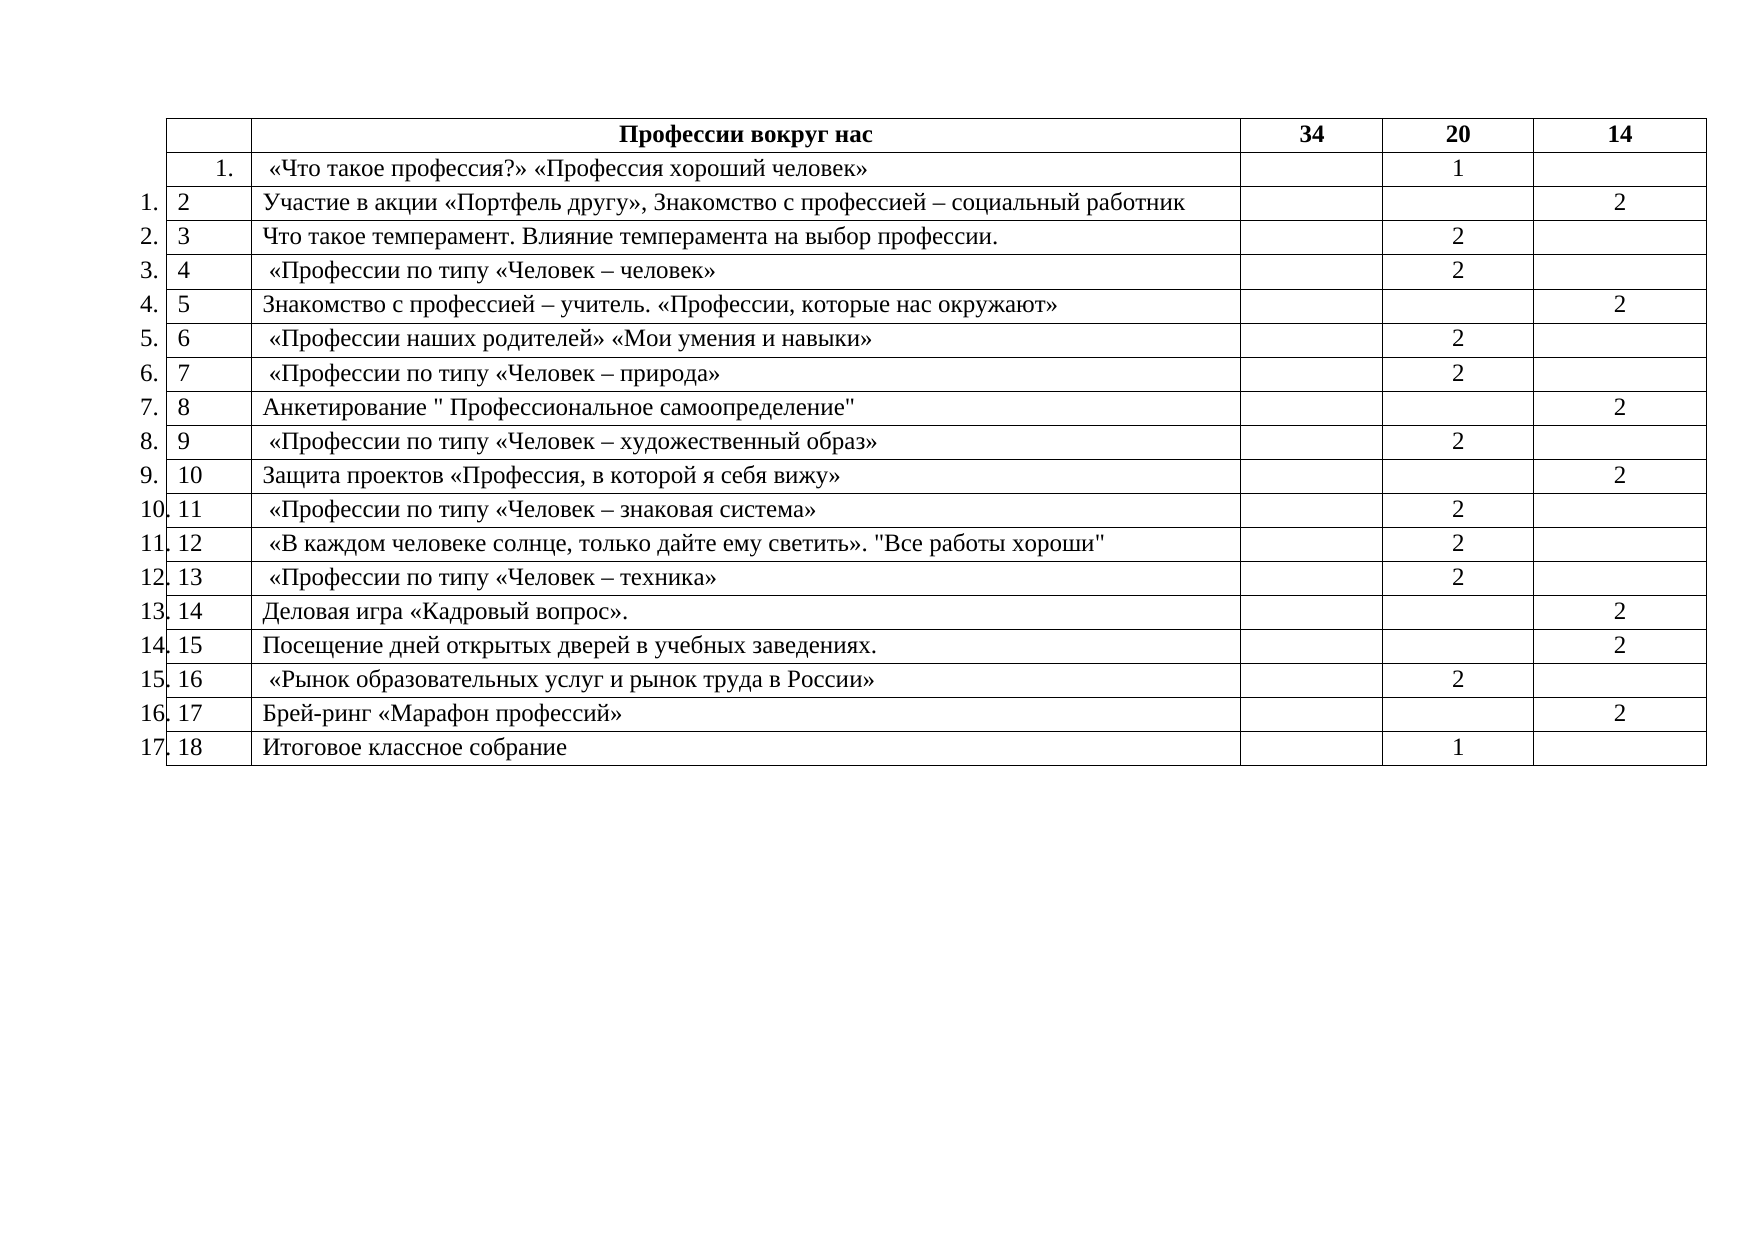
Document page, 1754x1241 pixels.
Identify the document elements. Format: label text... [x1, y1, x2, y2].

table_cell 2 [1534, 460, 1706, 493]
table_cell [1534, 255, 1706, 288]
table_cell [1241, 324, 1382, 357]
table_cell [1534, 324, 1706, 357]
table_cell [1534, 664, 1706, 697]
table_cell Анкетирование " Профессиональное самоопределение" [252, 392, 1240, 425]
table_cell [1241, 528, 1382, 561]
table_cell [1383, 460, 1533, 493]
table_cell Профессии вокруг нас [252, 119, 1240, 152]
table_cell 13 [167, 562, 251, 595]
table_cell «Профессии по типу «Человек – природа» [252, 358, 1240, 391]
table_cell [1383, 392, 1533, 425]
table_cell [167, 119, 251, 152]
table_cell «Профессии наших родителей» «Мои умения и навыки» [252, 324, 1240, 357]
table_cell [1383, 698, 1533, 731]
table_cell [1383, 630, 1533, 663]
table_cell [1241, 732, 1382, 765]
table_cell 2 [1383, 426, 1533, 459]
table_cell 20 [1383, 119, 1533, 152]
table_cell Деловая игра «Кадровый вопрос». [252, 596, 1240, 629]
table_cell 17 [167, 698, 251, 731]
table_cell 12 [167, 528, 251, 561]
table_cell [1241, 630, 1382, 663]
table_cell 2 [1383, 221, 1533, 254]
table_cell [1241, 494, 1382, 527]
table_cell [1534, 528, 1706, 561]
table_cell [1241, 187, 1382, 220]
table_cell 2 [1534, 392, 1706, 425]
table_cell 6 [167, 324, 251, 357]
table_cell [1241, 460, 1382, 493]
table_cell [1241, 255, 1382, 288]
table_cell 4 [167, 255, 251, 288]
table_cell 1. [167, 153, 251, 186]
table_cell 2 [1383, 664, 1533, 697]
table_cell [1241, 358, 1382, 391]
table_cell [1241, 221, 1382, 254]
table_cell 7 [167, 358, 251, 391]
table_cell 15 [167, 630, 251, 663]
table_cell «Профессии по типу «Человек – художественный образ» [252, 426, 1240, 459]
table_cell 2 [1383, 255, 1533, 288]
table_cell [1383, 187, 1533, 220]
table_cell 2 [1534, 187, 1706, 220]
table_cell [1241, 562, 1382, 595]
table_cell 2 [1383, 324, 1533, 357]
table_cell 18 [167, 732, 251, 765]
table_cell [1383, 596, 1533, 629]
table_cell [1241, 698, 1382, 731]
table_cell 2 [1534, 290, 1706, 322]
table_cell 16 [167, 664, 251, 697]
table_cell [1241, 596, 1382, 629]
table_cell 2 [1383, 494, 1533, 527]
table_cell [1241, 426, 1382, 459]
table_cell 14 [1534, 119, 1706, 152]
table_cell [1241, 392, 1382, 425]
table_cell Брей-ринг «Марафон профессий» [252, 698, 1240, 731]
table_cell 5 [167, 290, 251, 322]
table_cell [1534, 562, 1706, 595]
table_cell Участие в акции «Портфель другу», Знакомство с профессией – социальный работник [252, 187, 1240, 220]
table_cell 8 [167, 392, 251, 425]
table_cell Итоговое классное собрание [252, 732, 1240, 765]
table_cell 2 [1383, 358, 1533, 391]
table_cell 2 [1383, 562, 1533, 595]
table_cell 2 [1534, 596, 1706, 629]
table_cell Знакомство с профессией – учитель. «Профессии, которые нас окружают» [252, 290, 1240, 322]
table_cell 14 [167, 596, 251, 629]
table_cell 1 [1383, 153, 1533, 186]
table_cell [1241, 290, 1382, 322]
table_cell [1383, 290, 1533, 322]
table_cell Что такое темперамент. Влияние темперамента на выбор профессии. [252, 221, 1240, 254]
table_cell [1534, 221, 1706, 254]
table_cell 10 [167, 460, 251, 493]
table_cell 1 [1383, 732, 1533, 765]
table_cell «Что такое профессия?» «Профессия хороший человек» [252, 153, 1240, 186]
table_cell [1534, 426, 1706, 459]
table_cell «Профессии по типу «Человек – знаковая система» [252, 494, 1240, 527]
table_cell 34 [1241, 119, 1382, 152]
table_cell 9 [167, 426, 251, 459]
table_cell [1534, 732, 1706, 765]
table_cell [1241, 664, 1382, 697]
table_cell 3 [167, 221, 251, 254]
table_cell Посещение дней открытых дверей в учебных заведениях. [252, 630, 1240, 663]
table_cell Защита проектов «Профессия, в которой я себя вижу» [252, 460, 1240, 493]
table_cell «В каждом человеке солнце, только дайте ему светить». "Все работы хороши" [252, 528, 1240, 561]
table_cell 11 [167, 494, 251, 527]
table_cell [1534, 358, 1706, 391]
table_cell 2 [1383, 528, 1533, 561]
table_cell [1534, 153, 1706, 186]
table_cell 2 [167, 187, 251, 220]
table_cell «Рынок образовательных услуг и рынок труда в России» [252, 664, 1240, 697]
table_cell [1241, 153, 1382, 186]
table_cell «Профессии по типу «Человек – человек» [252, 255, 1240, 288]
table_cell 2 [1534, 630, 1706, 663]
table_cell «Профессии по типу «Человек – техника» [252, 562, 1240, 595]
table_cell [1534, 494, 1706, 527]
table_cell 2 [1534, 698, 1706, 731]
